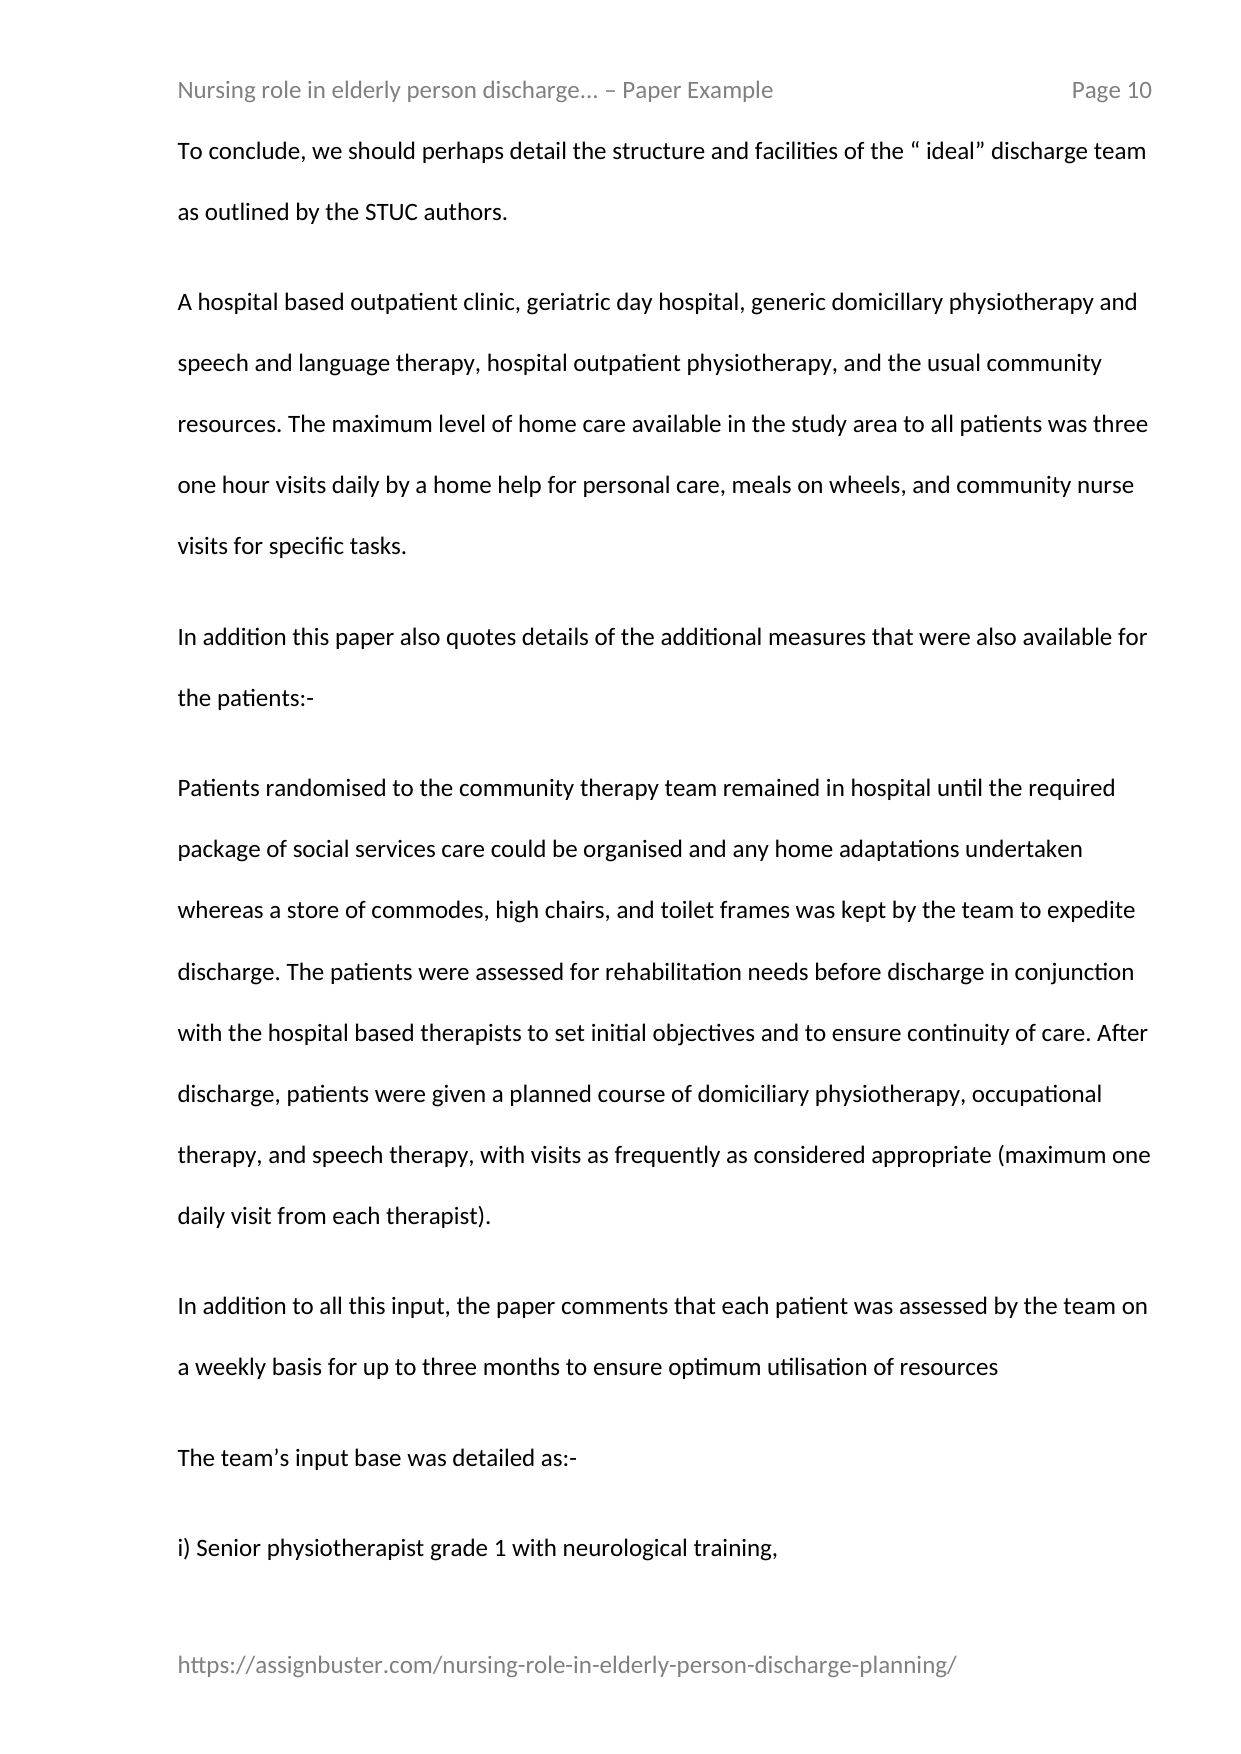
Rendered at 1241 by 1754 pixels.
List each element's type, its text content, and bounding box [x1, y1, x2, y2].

text To conclude, we should perhaps detail the structure and facilities of the “ ideal” discharge team as outlined by the STUC authors. [177, 135, 1152, 226]
text In addition to all this input, the paper comments that each patient was assessed by the team on a weekly basis for up to three months to ensure optimum utilisation of resources [177, 1290, 1152, 1382]
text i) Senior physiotherapist grade 1 with neurological training, [177, 1532, 1152, 1563]
text A hospital based outpatient clinic, geriatric day hospital, generic domicillary physiotherapy and speech and language therapy, hospital outpatient physiotherapy, and the usual community resources. The maximum level of home care available in the study area to all patients was three one hour visits daily by a home help for personal care, meals on wheels, and community nurse visits for specific tasks. [177, 286, 1152, 561]
text The team’s input base was detailed as:- [177, 1442, 1152, 1472]
text In addition this paper also quotes details of the additional measures that were also available for the patients:- [177, 621, 1152, 713]
text Patients randomised to the community therapy team remained in hospital until the required package of social services care could be organised and any home adaptations undertaken whereas a store of commodes, high chairs, and toilet frames was kept by the team to expedite discharge. The patients were assessed for rehabilitation needs before discharge in conjunction with the hospital based therapists to set initial objectives and to ensure continuity of care. After discharge, patients were given a planned course of domiciliary physiotherapy, occupational therapy, and speech therapy, with visits as frequently as considered appropriate (maximum one daily visit from each therapist). [177, 773, 1152, 1230]
